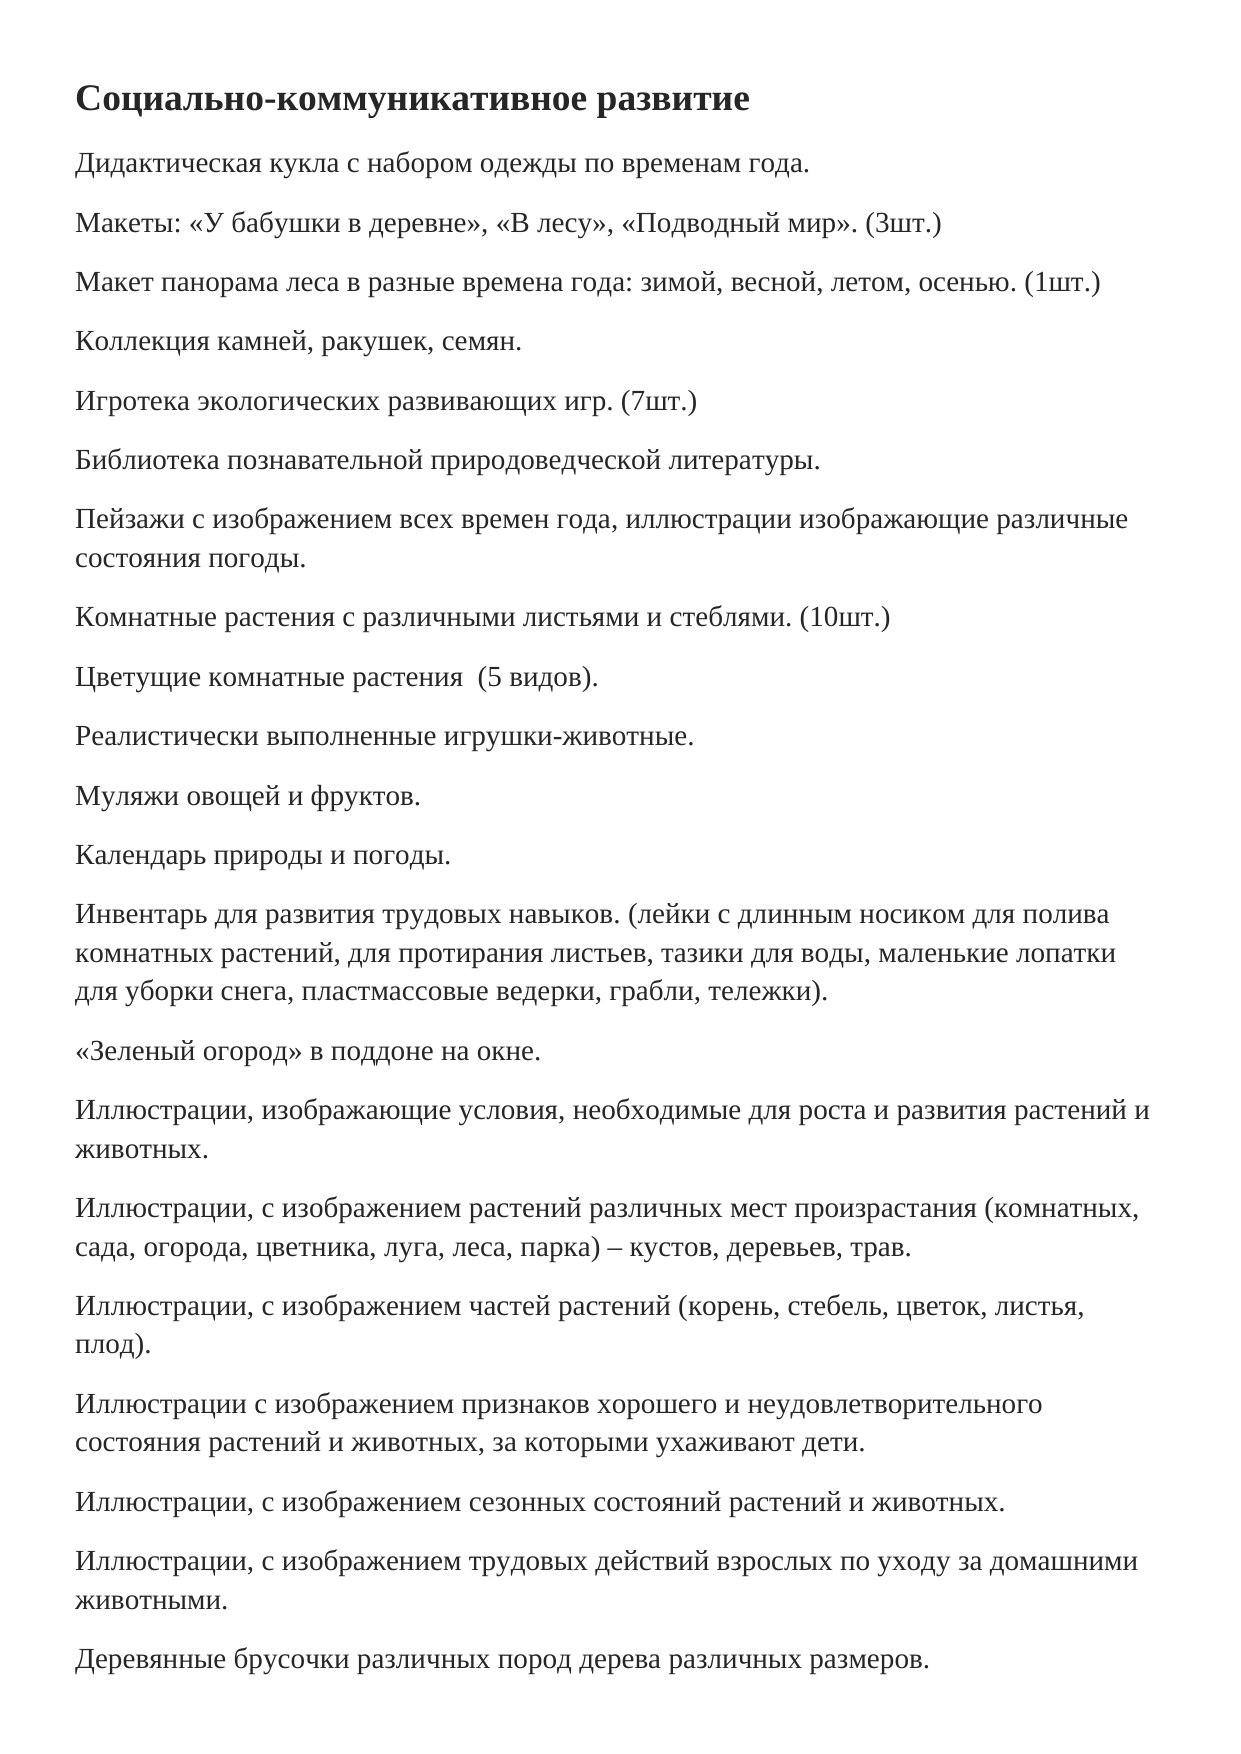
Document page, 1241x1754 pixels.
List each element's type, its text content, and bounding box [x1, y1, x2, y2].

text «Зеленый огород» в поддоне на окне. [75, 1033, 1165, 1066]
text Комнатные растения с различными листьями и стеблями. (10шт.) [75, 599, 1165, 633]
text Иллюстрации с изображением признаков хорошего и неудовлетворительного состояния растений и животных, за которыми ухаживают дети. [75, 1386, 1165, 1458]
text Макеты: «У бабушки в деревне», «В лесу», «Подводный мир». (3шт.) [75, 205, 1165, 238]
text Иллюстрации, с изображением растений различных мест произрастания (комнатных, сада, огорода, цветника, луга, леса, парка) – кустов, деревьев, трав. [75, 1190, 1165, 1262]
text Деревянные брусочки различных пород дерева различных размеров. [75, 1641, 1165, 1675]
text Цветущие комнатные растения (5 видов). [75, 659, 1165, 692]
text Календарь природы и погоды. [75, 837, 1165, 871]
text Муляжи овощей и фруктов. [75, 778, 1165, 811]
text Коллекция камней, ракушек, семян. [75, 323, 1165, 357]
text Социально-коммуникативное развитие [75, 75, 1165, 118]
text Библиотека познавательной природоведческой литературы. [75, 442, 1165, 476]
text Пейзажи с изображением всех времен года, иллюстрации изображающие различные состояния погоды. [75, 502, 1165, 574]
text Макет панорама леса в разные времена года: зимой, весной, летом, осенью. (1шт.) [75, 264, 1165, 298]
text Иллюстрации, с изображением трудовых действий взрослых по уходу за домашними животными. [75, 1543, 1165, 1615]
text Реалистически выполненные игрушки-животные. [75, 718, 1165, 752]
text Инвентарь для развития трудовых навыков. (лейки с длинным носиком для полива комнатных растений, для протирания листьев, тазики для воды, маленькие лопатки для уборки снега, пластмассовые ведерки, грабли, тележки). [75, 896, 1165, 1007]
text Иллюстрации, изображающие условия, необходимые для роста и развития растений и животных. [75, 1092, 1165, 1164]
text Дидактическая кукла с набором одежды по временам года. [75, 145, 1165, 179]
text Игротека экологических развивающих игр. (7шт.) [75, 383, 1165, 416]
text Иллюстрации, с изображением сезонных состояний растений и животных. [75, 1484, 1165, 1517]
text Иллюстрации, с изображением частей растений (корень, стебель, цветок, листья, плод). [75, 1288, 1165, 1360]
